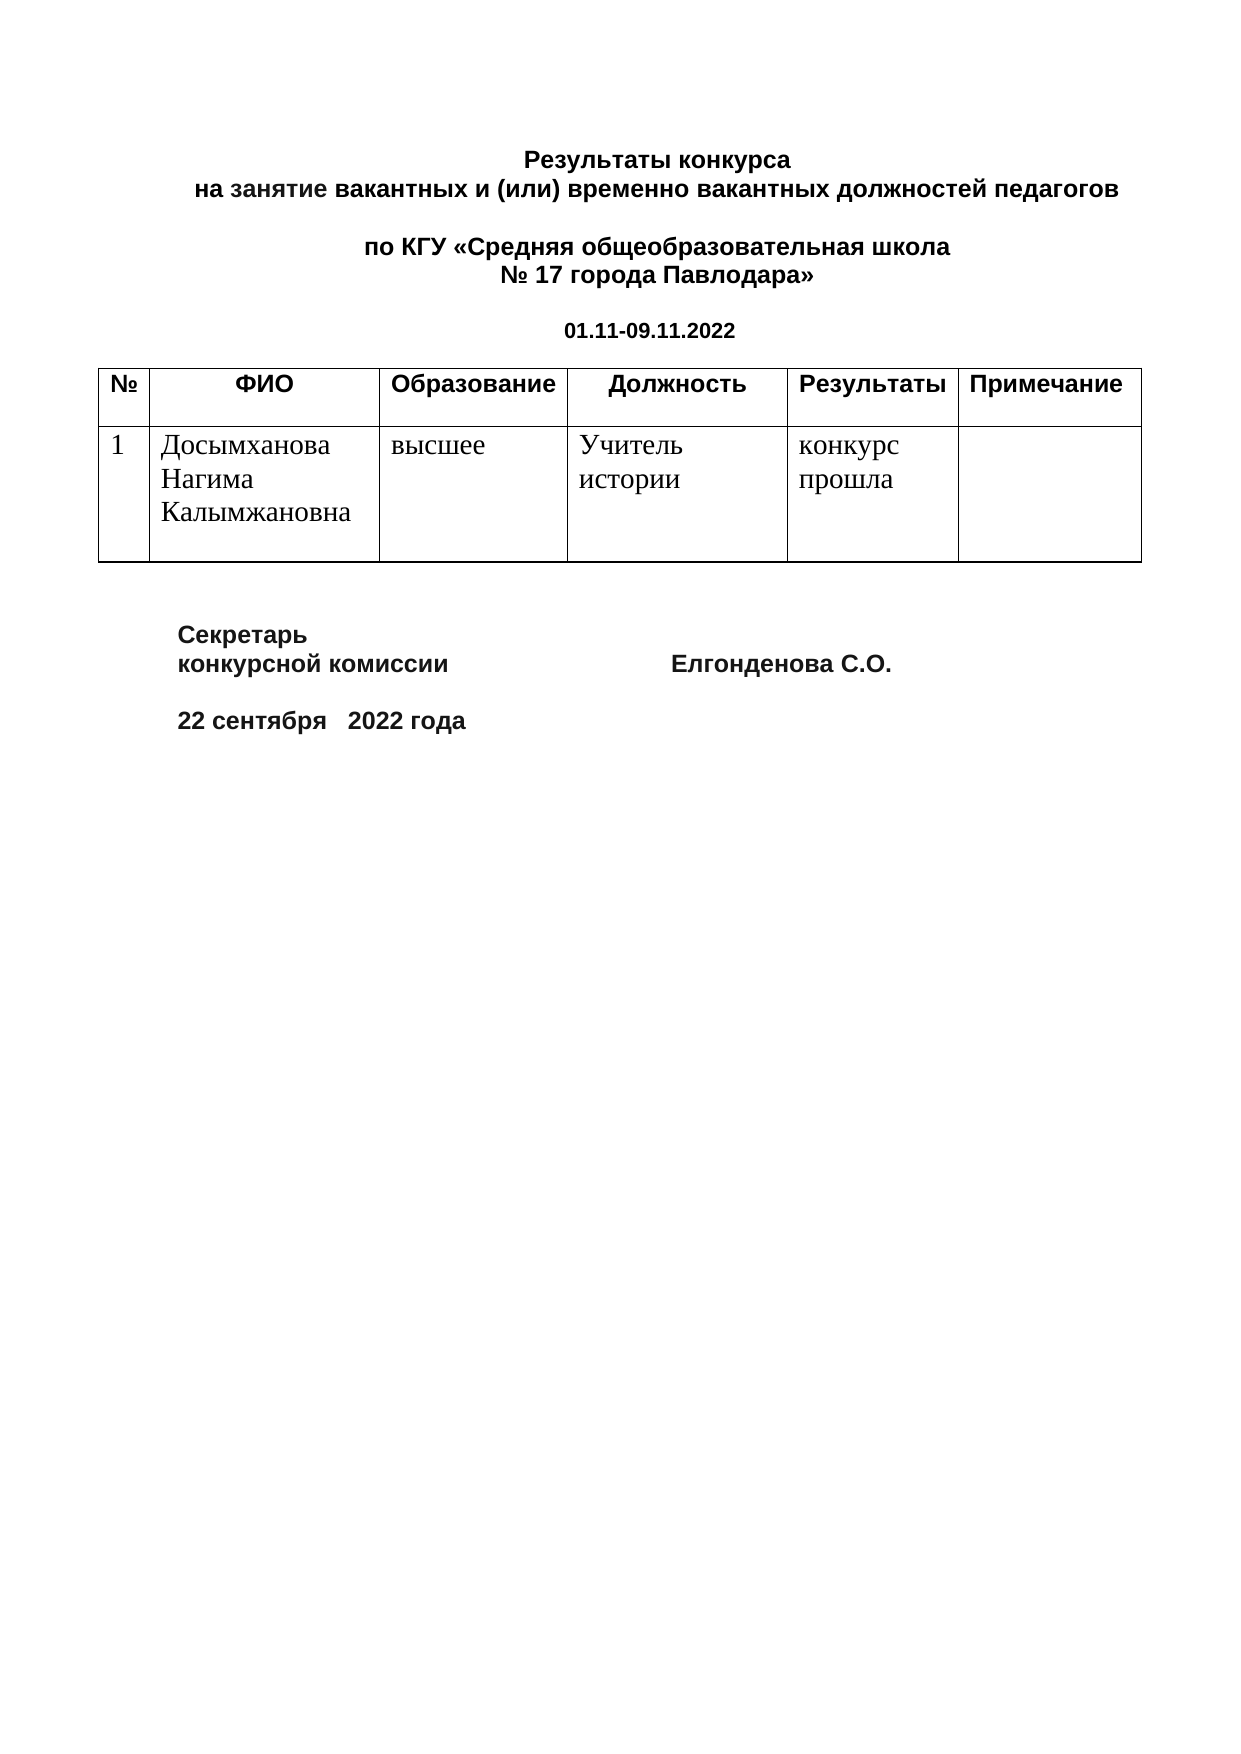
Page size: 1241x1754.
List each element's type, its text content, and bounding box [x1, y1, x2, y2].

text конкурсной комиссии Елгонденова С.О. [177, 649, 1137, 677]
text на занятие вакантных и (или) временно вакантных должностей педагогов [177, 174, 1137, 203]
table_header ФИО [150, 369, 379, 426]
table_header Должность [568, 369, 787, 426]
table_header Образование [380, 369, 567, 426]
table_cell Досымханова Нагима Калымжановна [150, 427, 379, 561]
text по КГУ «Средняя общеобразовательная школа [177, 232, 1137, 260]
table_header Результаты [788, 369, 958, 426]
table_cell конкурс прошла [788, 427, 958, 561]
text Результаты конкурса [177, 145, 1137, 174]
table_cell высшее [380, 427, 567, 561]
table_cell [959, 427, 1141, 561]
text 01.11-09.11.2022 [162, 318, 1137, 343]
table_header № [99, 369, 149, 426]
text № 17 города Павлодара» [177, 260, 1137, 289]
table_header Примечание [959, 369, 1141, 426]
text Секретарь [177, 620, 1137, 649]
table_cell Учитель истории [568, 427, 787, 561]
table_cell 1 [99, 427, 149, 561]
text 22 сентября 2022 года [177, 706, 1137, 735]
